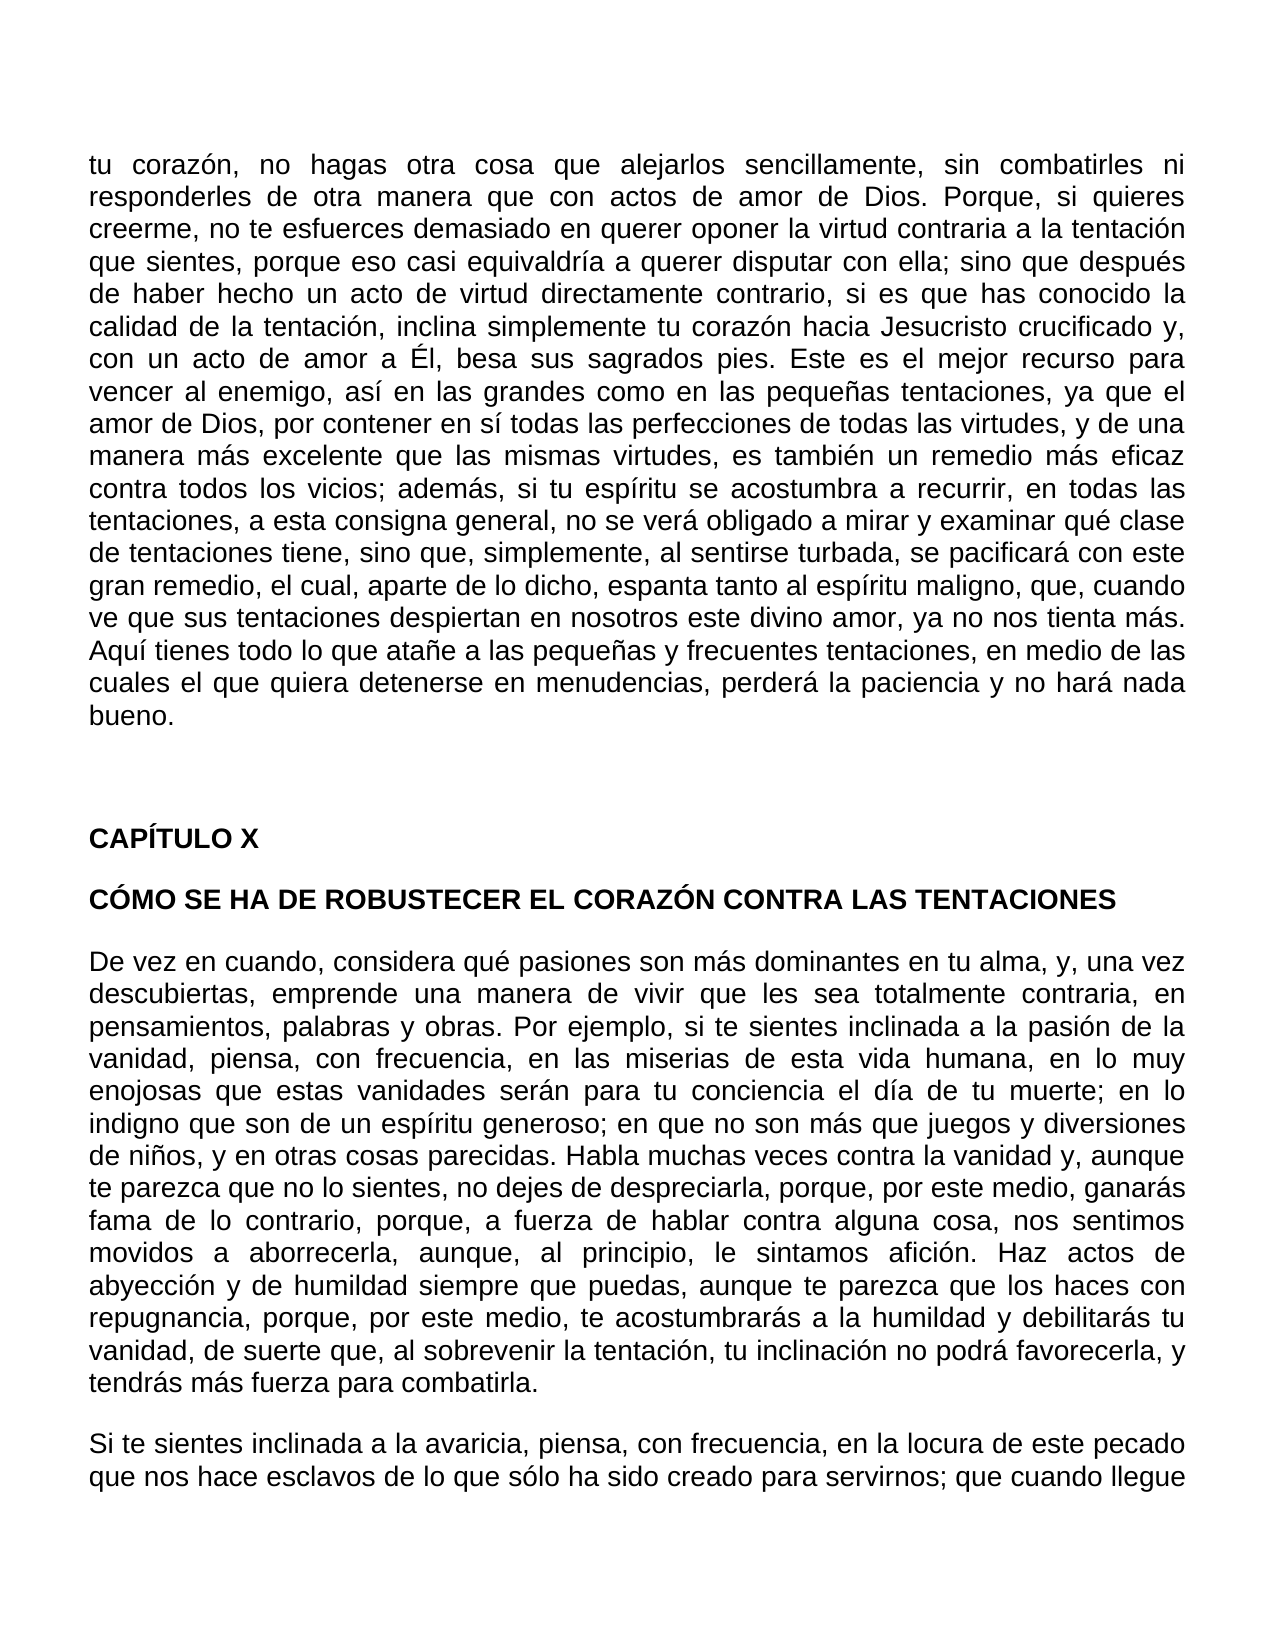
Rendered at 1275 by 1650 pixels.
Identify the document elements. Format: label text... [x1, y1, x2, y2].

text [89, 1427, 1186, 1492]
text De vez en cuando, considera qué pasiones son más dominantes en tu alma, y, una vez descubiertas, emprende una manera de vivir que les sea totalmente contraria, en pensamientos, palabras y obras. Por ejemplo, si te sientes inclinada a la pasión de la vanidad, piensa, con frecuencia, en las miserias de esta vida humana, en lo muy enojosas que estas vanidades serán para tu conciencia el día de tu muerte; en lo indigno que son de un espíritu generoso; en que no son más que juegos y diversiones de niños, y en otras cosas parecidas. Habla muchas veces contra la vanidad y, aunque te parezca que no lo sientes, no dejes de despreciarla, porque, por este medio, ganarás fama de lo contrario, porque, a fuerza de hablar contra alguna cosa, nos sentimos movidos a aborrecerla, aunque, al principio, le sintamos afición. Haz actos de abyección y de humildad siempre que puedas, aunque te parezca que los haces con repugnancia, porque, por este medio, te acostumbrarás a la humildad y debilitarás tu vanidad, de suerte que, al sobrevenir la tentación, tu inclinación no podrá favorecerla, y tendrás más fuerza para combatirla. [89, 945, 1186, 1398]
text CAPÍTULO X [89, 822, 1186, 854]
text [89, 148, 1186, 731]
text CÓMO SE HA DE ROBUSTECER EL CORAZÓN CONTRA LAS TENTACIONES [89, 883, 1186, 916]
